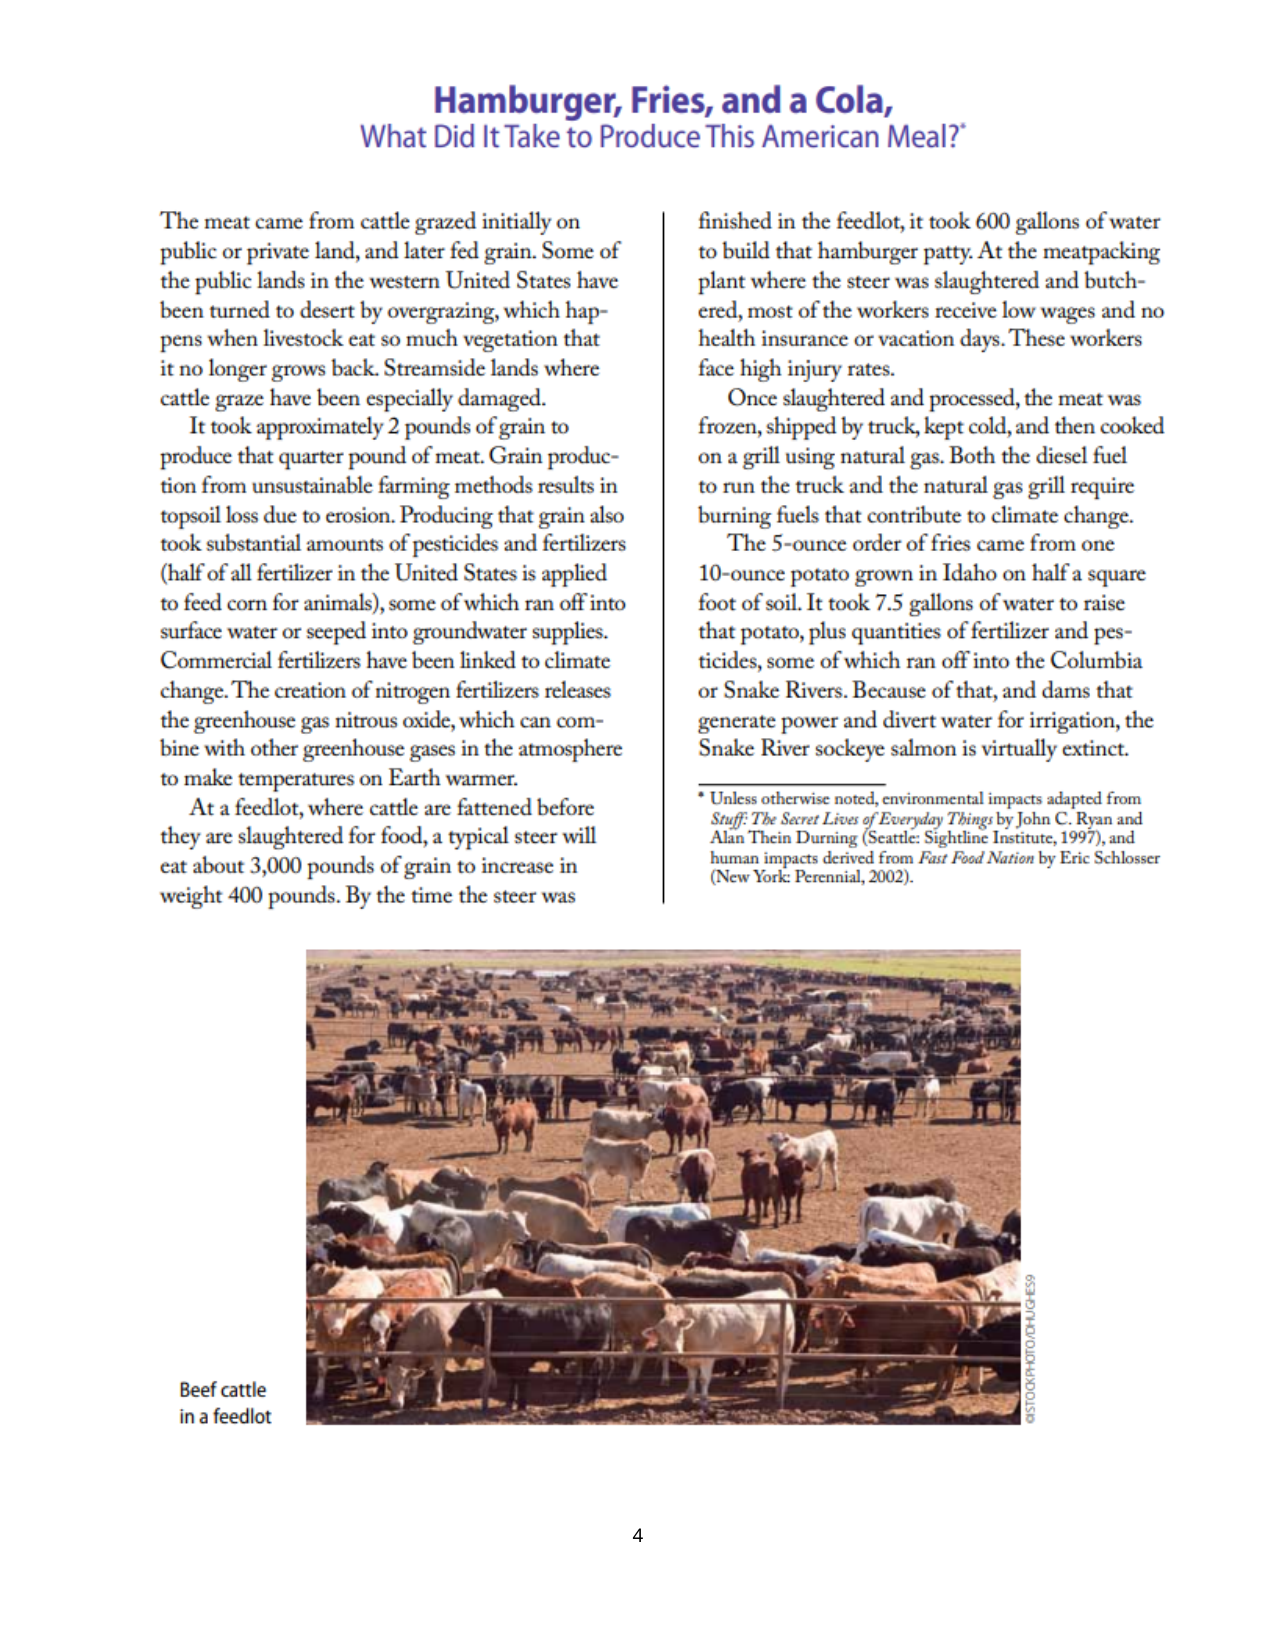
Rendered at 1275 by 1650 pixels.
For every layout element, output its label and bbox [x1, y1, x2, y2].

picture [150, 75, 1175, 1444]
